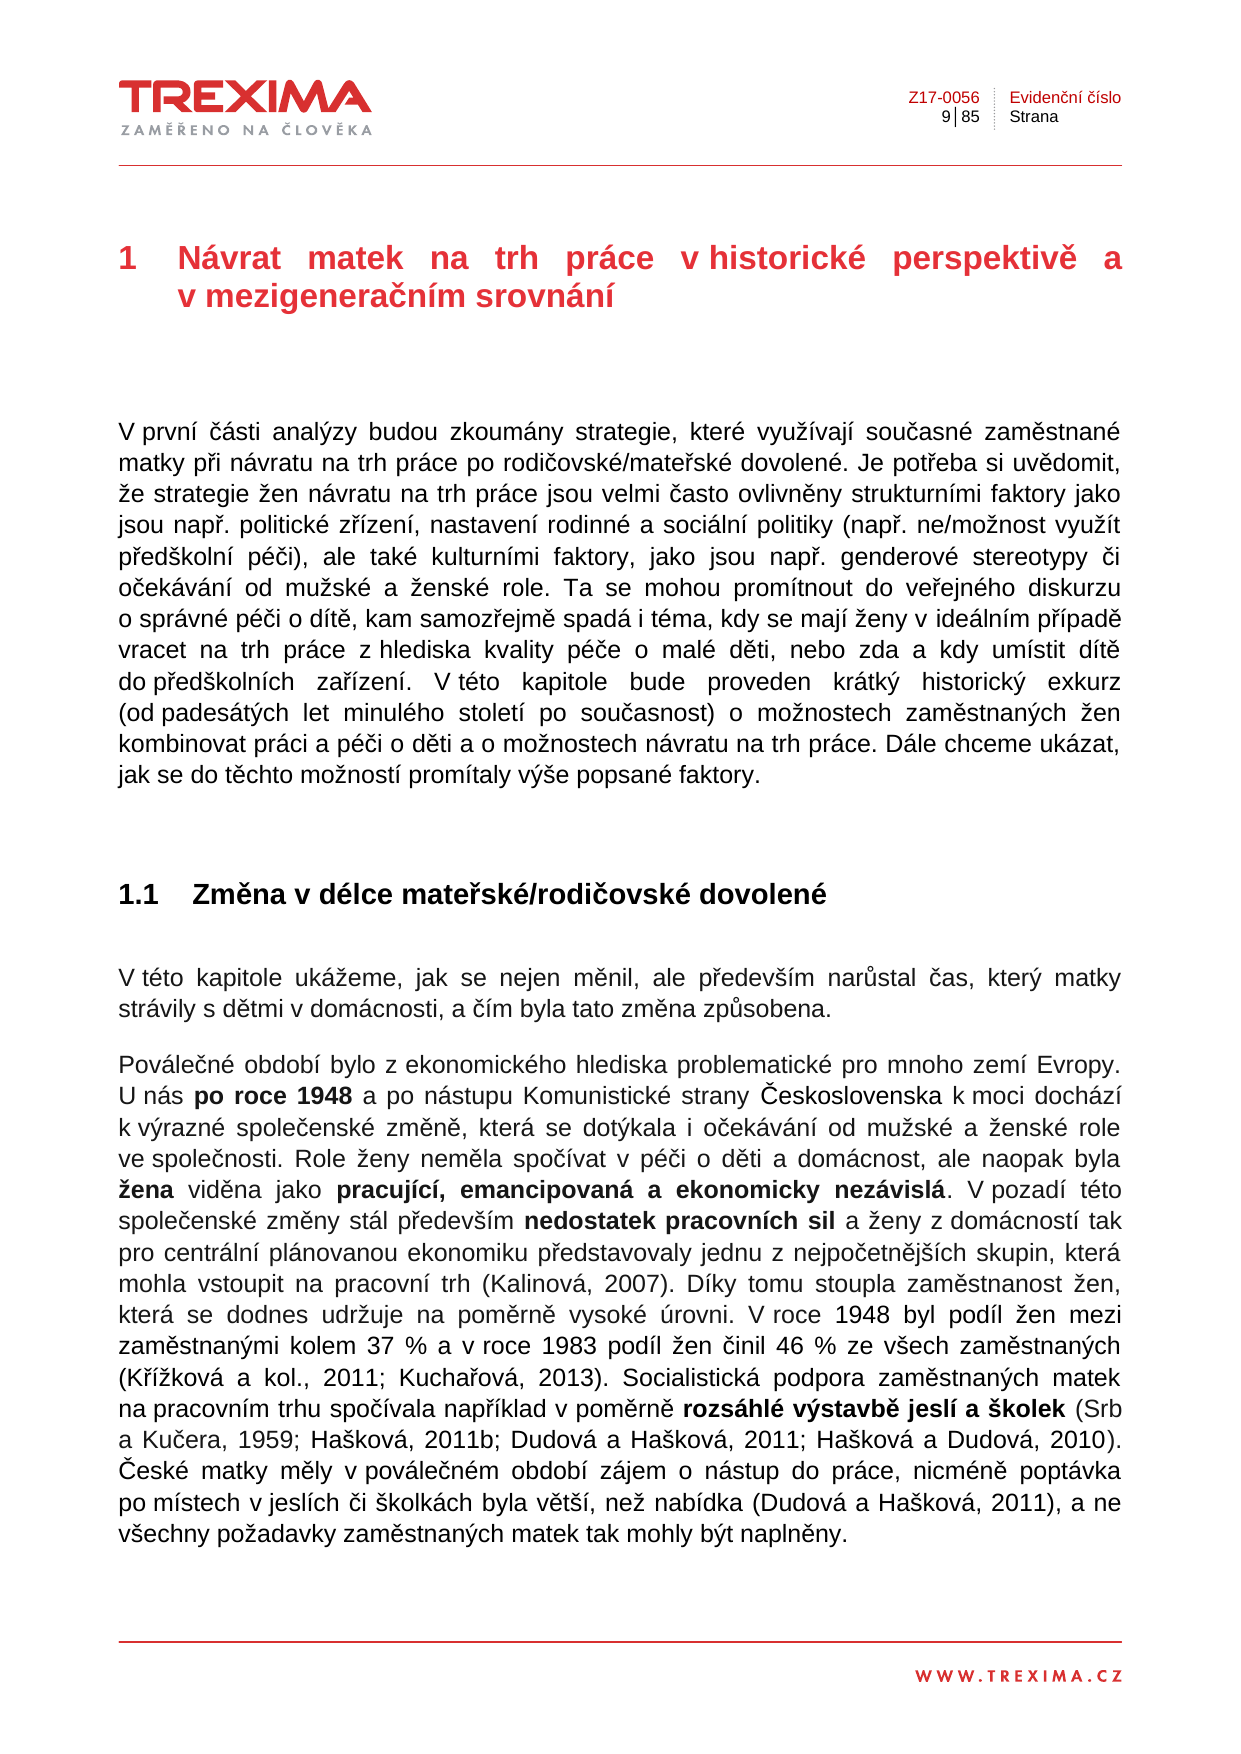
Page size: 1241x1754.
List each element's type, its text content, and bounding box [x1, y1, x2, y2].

subtitle Návrat matek na trh práce v historické perspektivě a v mezigeneračním srovnání [118, 238, 1122, 315]
subtitle Změna v délce mateřské/rodičovské dovolené [118, 877, 1122, 911]
text Poválečné období bylo z ekonomického hlediska problematické pro mnoho zemí Evropy. U nás po roce 1948 a po nástupu Komunistické strany Československa k moci dochází k výrazné společenské změně, která se dotýkala i očekávání od mužské a ženské role ve společnosti. Role ženy neměla spočívat v péči o děti a domácnost, ale naopak byla žena viděna jako pracující, emancipovaná a ekonomicky nezávislá. V pozadí této společenské změny stál především nedostatek pracovních sil a ženy z domácností tak pro centrální plánovanou ekonomiku představovaly jednu z nejpočetnějších skupin, která mohla vstoupit na pracovní trh (Kalinová, 2007). Díky tomu stoupla zaměstnanost žen, která se dodnes udržuje na poměrně vysoké úrovni. V roce 1948 byl podíl žen mezi zaměstnanými kolem 37 % a v roce 1983 podíl žen činil 46 % ze všech zaměstnaných (Křížková a kol., 2011; Kuchařová, 2013). Socialistická podpora zaměstnaných matek na pracovním trhu spočívala například v poměrně rozsáhlé výstavbě jeslí a školek (Srb a Kučera, 1959; Hašková, 2011b; Dudová a Hašková, 2011; Hašková a Dudová, 2010). České matky měly v poválečném období zájem o nástup do práce, nicméně poptávka po místech v jeslích či školkách byla větší, než nabídka (Dudová a Hašková, 2011), a ne všechny požadavky zaměstnaných matek tak mohly být naplněny. [118, 1048, 1122, 1548]
text V první části analýzy budou zkoumány strategie, které využívají současné zaměstnané matky při návratu na trh práce po rodičovské/mateřské dovolené. Je potřeba si uvědomit, že strategie žen návratu na trh práce jsou velmi často ovlivněny strukturními faktory jako jsou např. politické zřízení, nastavení rodinné a sociální politiky (např. ne/možnost využít předškolní péči), ale také kulturními faktory, jako jsou např. genderové stereotypy či očekávání od mužské a ženské role. Ta se mohou promítnout do veřejného diskurzu o správné péči o dítě, kam samozřejmě spadá i téma, kdy se mají ženy v ideálním případě vracet na trh práce z hlediska kvality péče o malé děti, nebo zda a kdy umístit dítě do předškolních zařízení. V této kapitole bude proveden krátký historický exkurz (od padesátých let minulého století po současnost) o možnostech zaměstnaných žen kombinovat práci a péči o děti a o možnostech návratu na trh práce. Dále chceme ukázat, jak se do těchto možností promítaly výše popsané faktory. [118, 415, 1122, 790]
text V této kapitole ukážeme, jak se nejen měnil, ale především narůstal čas, který matky strávily s dětmi v domácnosti, a čím byla tato změna způsobena. [118, 961, 1122, 1023]
